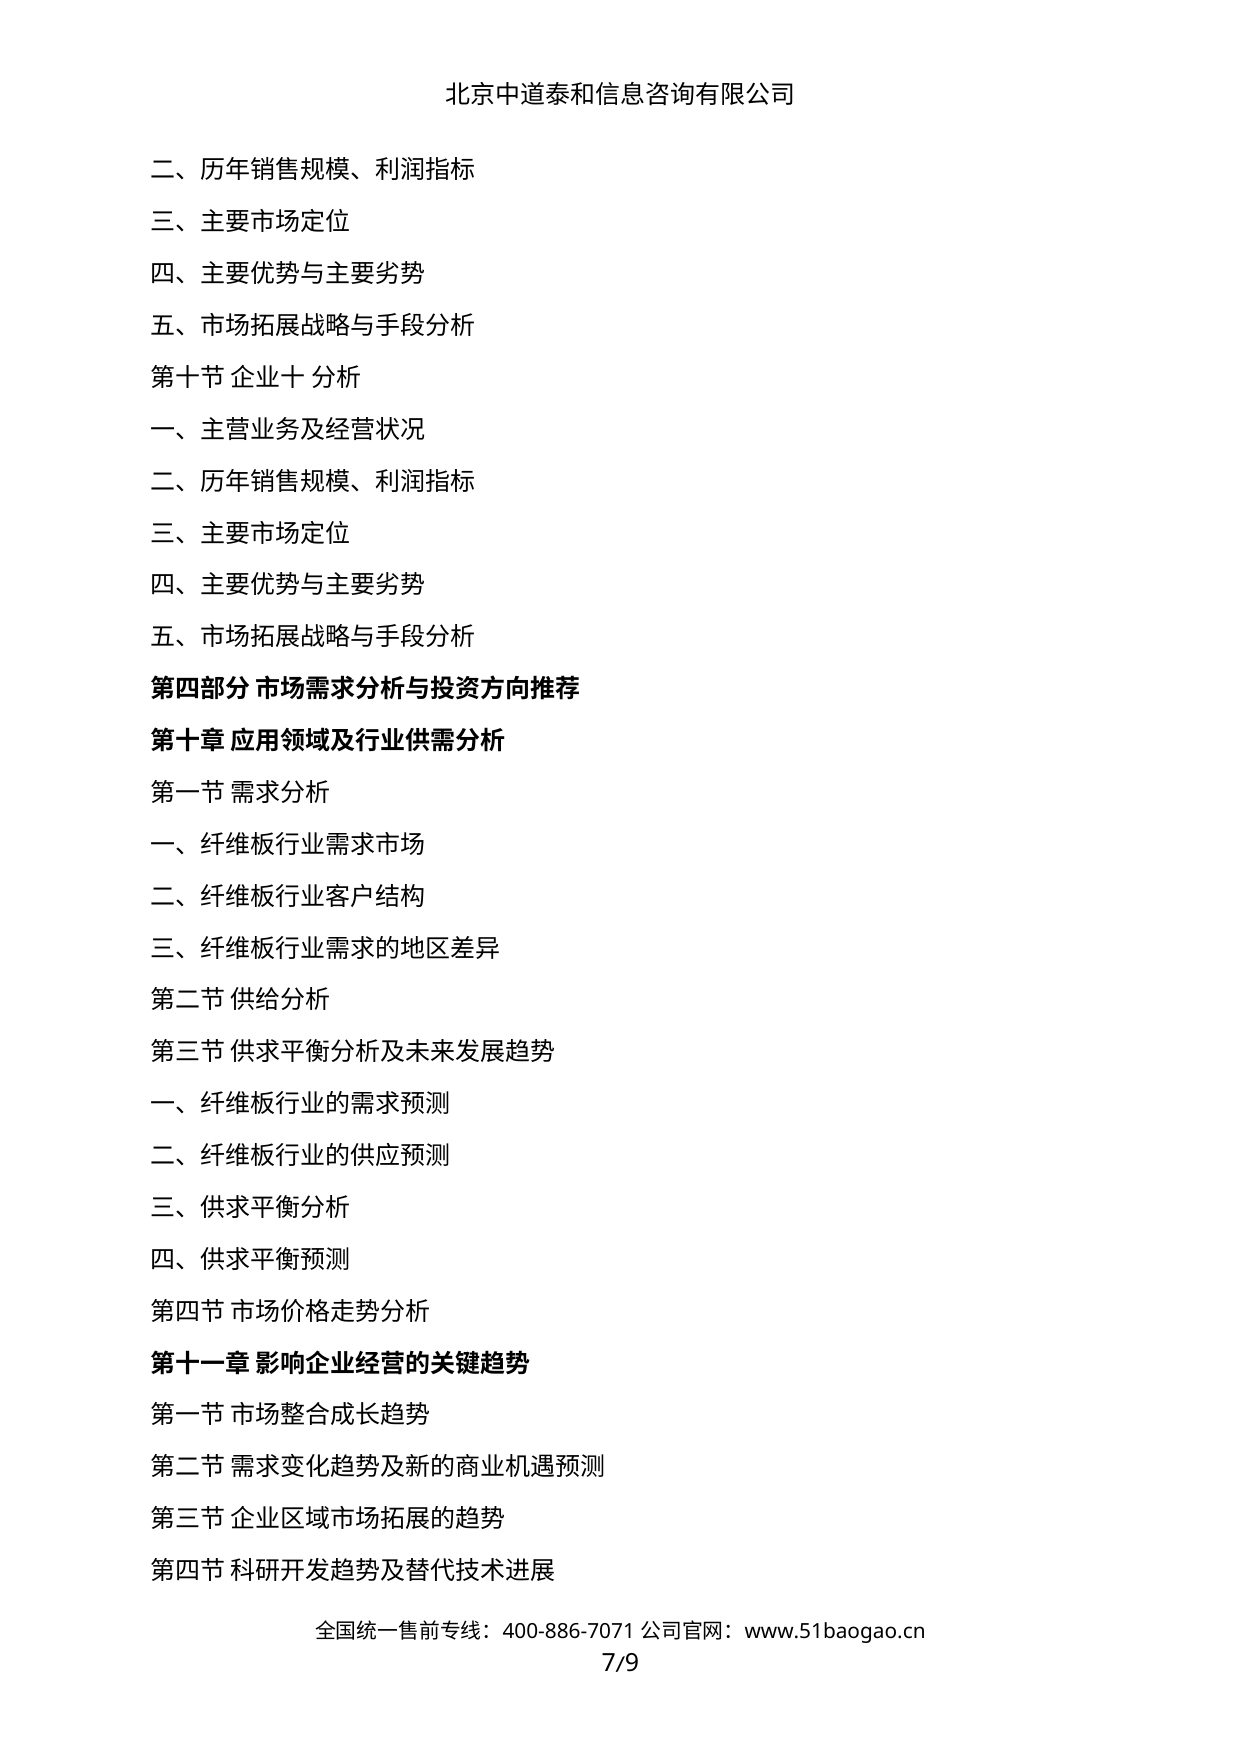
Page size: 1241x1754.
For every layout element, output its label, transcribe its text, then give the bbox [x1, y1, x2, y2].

text 二、历年销售规模、利润指标 [150, 461, 1090, 497]
text 四、主要优势与主要劣势 [150, 565, 1090, 601]
text 第十节 企业十 分析 [150, 357, 1090, 394]
text 一、主营业务及经营状况 [150, 409, 1090, 446]
text 一、纤维板行业需求市场 [150, 824, 1090, 861]
text 四、供求平衡预测 [150, 1239, 1090, 1276]
text 一、纤维板行业的需求预测 [150, 1084, 1090, 1120]
text 第三节 企业区域市场拓展的趋势 [150, 1499, 1090, 1535]
text 三、主要市场定位 [150, 202, 1090, 238]
text 五、市场拓展战略与手段分析 [150, 306, 1090, 342]
text 第一节 需求分析 [150, 772, 1090, 809]
text 五、市场拓展战略与手段分析 [150, 617, 1090, 653]
text 二、纤维板行业客户结构 [150, 876, 1090, 912]
text 二、纤维板行业的供应预测 [150, 1136, 1090, 1172]
text 第四节 市场价格走势分析 [150, 1291, 1090, 1327]
text 第十章 应用领域及行业供需分析 [150, 721, 1090, 757]
text 第四节 科研开发趋势及替代技术进展 [150, 1551, 1090, 1587]
text 第十一章 影响企业经营的关键趋势 [150, 1343, 1090, 1379]
text 三、纤维板行业需求的地区差异 [150, 928, 1090, 964]
text 四、主要优势与主要劣势 [150, 254, 1090, 290]
text 第一节 市场整合成长趋势 [150, 1395, 1090, 1431]
text 第二节 供给分析 [150, 980, 1090, 1016]
text 二、历年销售规模、利润指标 [150, 150, 1090, 186]
text 第四部分 市场需求分析与投资方向推荐 [150, 669, 1090, 705]
text 第三节 供求平衡分析及未来发展趋势 [150, 1032, 1090, 1068]
text 三、主要市场定位 [150, 513, 1090, 549]
text 第二节 需求变化趋势及新的商业机遇预测 [150, 1447, 1090, 1483]
text 三、供求平衡分析 [150, 1187, 1090, 1224]
